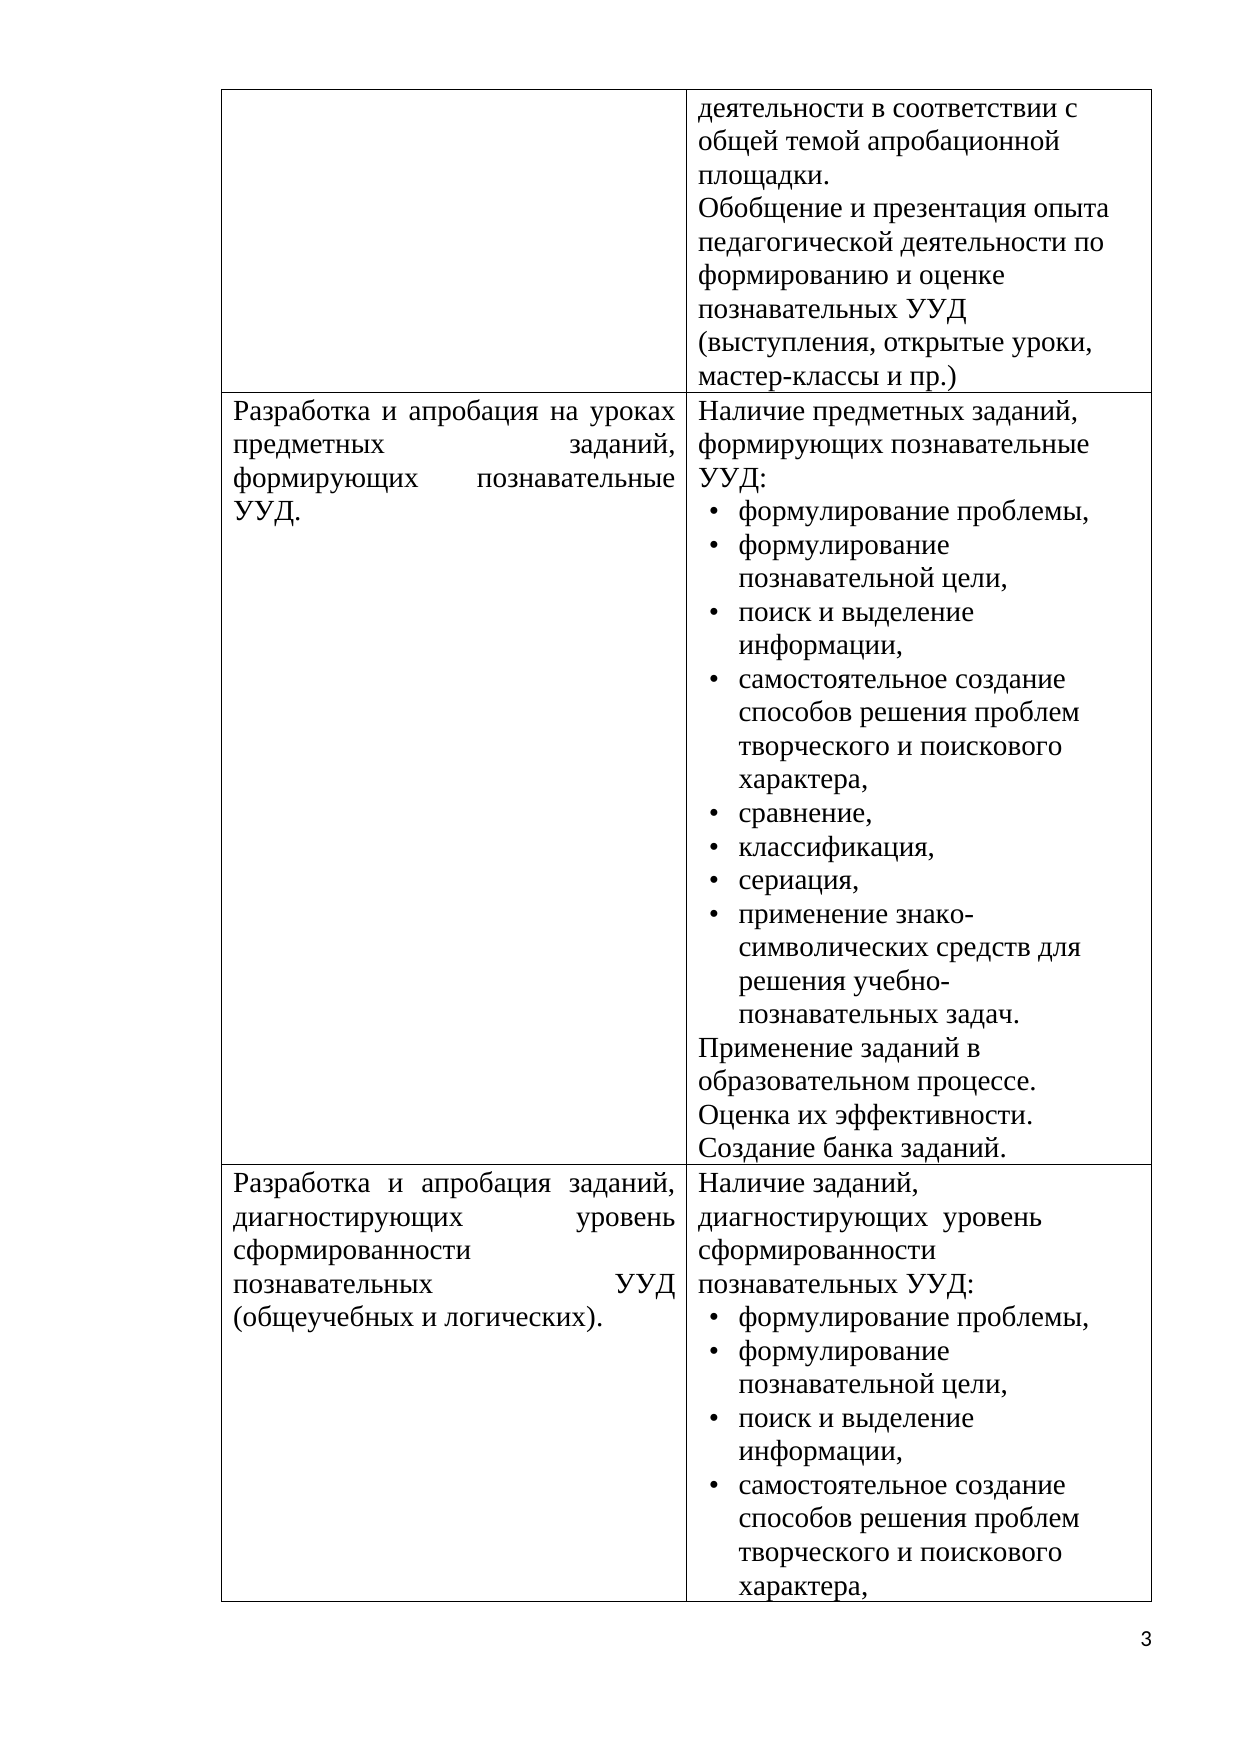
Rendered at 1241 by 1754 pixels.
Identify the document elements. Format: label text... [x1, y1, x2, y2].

table_cell Разработка и апробация на уроках предметных заданий, формирующих познавательные УУД. [222, 393, 686, 1164]
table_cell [687, 1165, 1151, 1601]
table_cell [222, 1165, 686, 1601]
table_cell Наличие предметных заданий, формирующих познавательные УУД: формулирование проблемы, формулирование познавательной цели, поиск и выделение информации, самостоятельное создание способов решения проблем творческого и поискового характера, сравнение, классификация, сериация, применение знако-символических средств для решения учебно-познавательных задач. Применение заданий в образовательном процессе. Оценка их эффективности. Создание банка заданий. [687, 393, 1151, 1164]
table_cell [687, 90, 1151, 392]
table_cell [222, 90, 686, 392]
